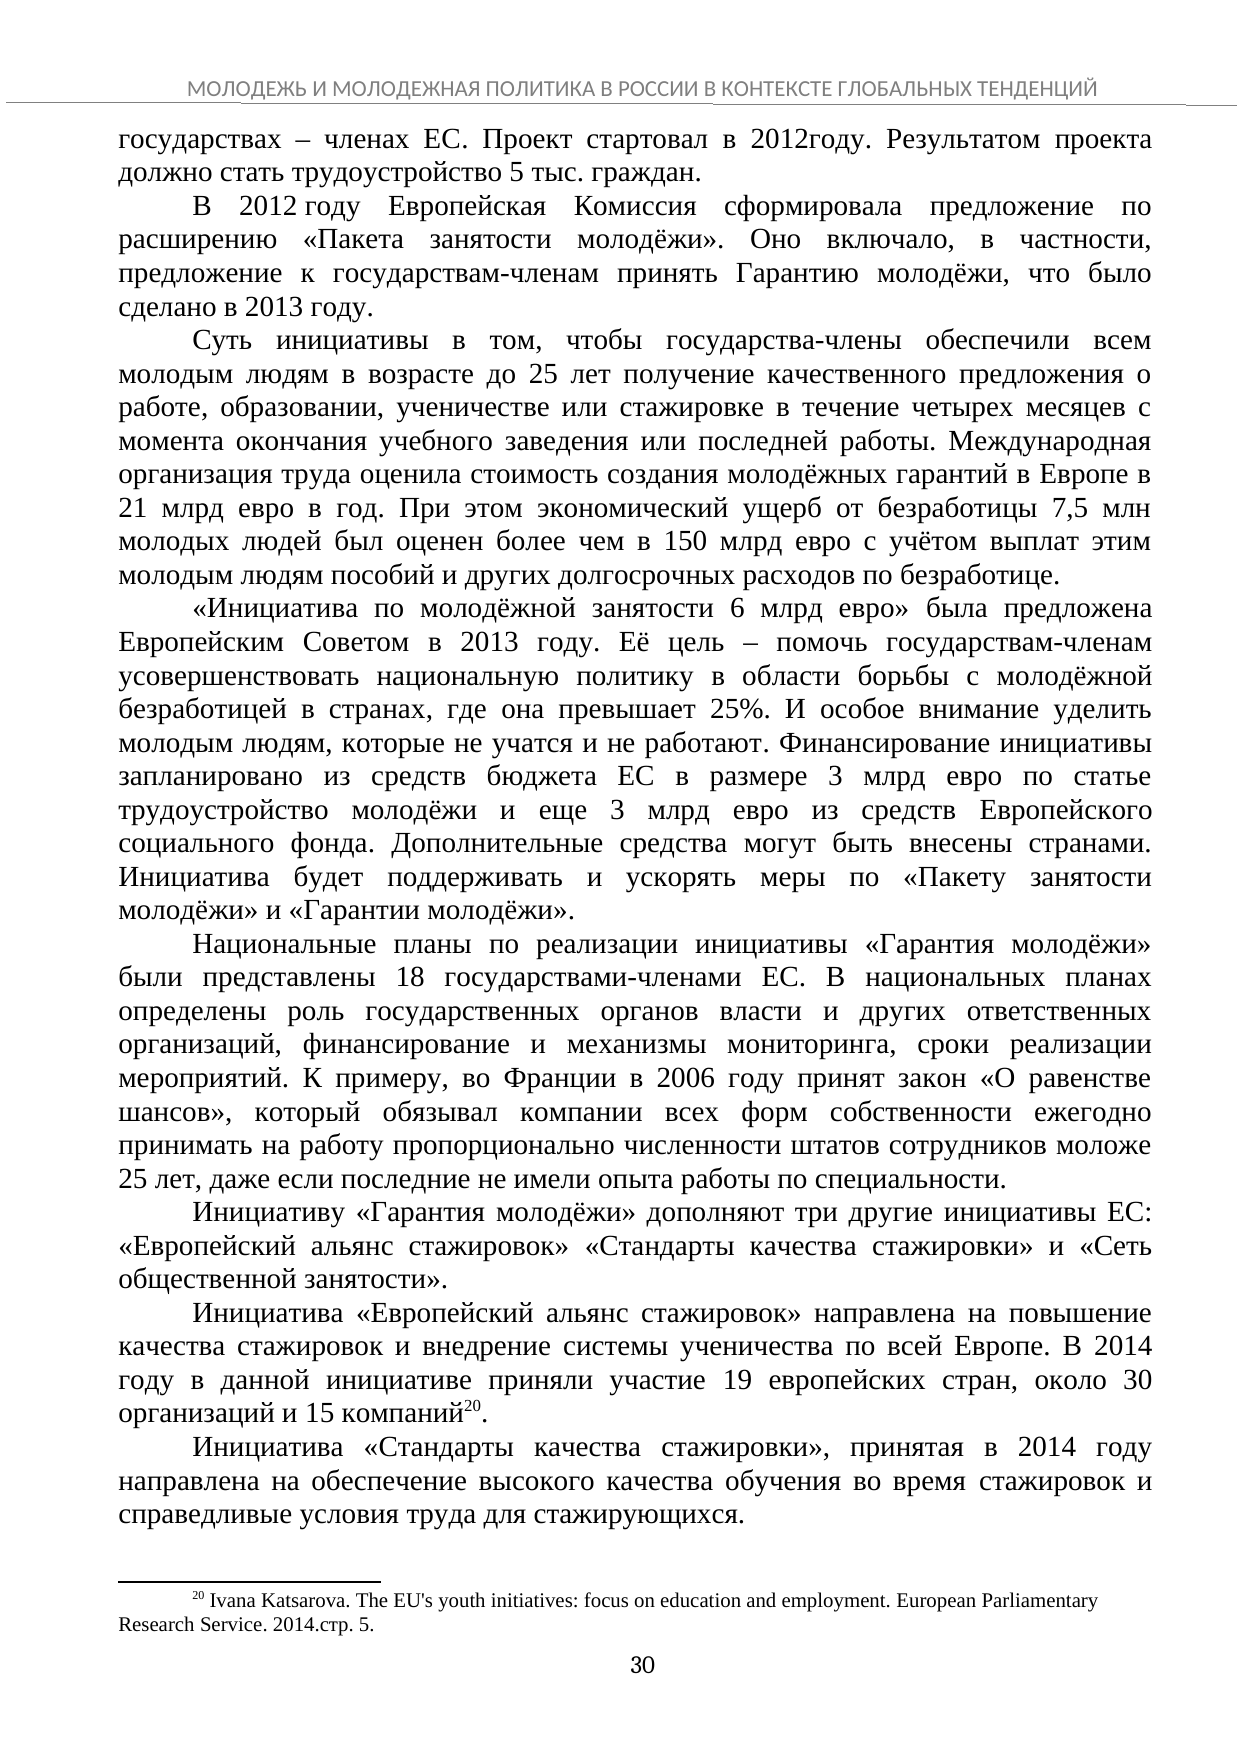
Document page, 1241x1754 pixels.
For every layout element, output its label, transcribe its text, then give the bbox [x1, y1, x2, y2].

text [118, 121, 1152, 188]
text Суть инициативы в том, чтобы государства-члены обеспечили всем молодым людям в возрасте до 25 лет получение качественного предложения о работе, образовании, ученичестве или стажировке в течение четырех месяцев с момента окончания учебного заведения или последней работы. Международная организация труда оценила стоимость создания молодёжных гарантий в Европе в 21 млрд евро в год. При этом экономический ущерб от безработицы 7,5 млн молодых людей был оценен более чем в 150 млрд евро с учётом выплат этим молодым людям пособий и других долгосрочных расходов по безработице. [118, 322, 1152, 591]
text Инициативу «Гарантия молодёжи» дополняют три другие инициативы ЕС: «Европейский альянс стажировок» «Стандарты качества стажировки» и «Сеть общественной занятости». [118, 1194, 1152, 1295]
text «Инициатива по молодёжной занятости 6 млрд евро» была предложена Европейским Советом в 2013 году. Её цель – помочь государствам-членам усовершенствовать национальную политику в области борьбы с молодёжной безработицей в странах, где она превышает 25%. И особое внимание уделить молодым людям, которые не учатся и не работают. Финансирование инициативы запланировано из средств бюджета ЕС в размере 3 млрд евро по статье трудоустройство молодёжи и еще 3 млрд евро из средств Европейского социального фонда. Дополнительные средства могут быть внесены странами. Инициатива будет поддерживать и ускорять меры по «Пакету занятости молодёжи» и «Гарантии молодёжи». [118, 591, 1152, 926]
text Инициатива «Европейский альянс стажировок» направлена на повышение качества стажировок и внедрение системы ученичества по всей Европе. В 2014 году в данной инициативе приняли участие 19 европейских стран, около 30 организаций и 15 компаний. [118, 1295, 1152, 1429]
text Национальные планы по реализации инициативы «Гарантия молодёжи» были представлены 18 государствами-членами ЕС. В национальных планах определены роль государственных органов власти и других ответственных организаций, финансирование и механизмы мониторинга, сроки реализации мероприятий. К примеру, во Франции в 2006 году принят закон «О равенстве шансов», который обязывал компании всех форм собственности ежегодно принимать на работу пропорционально численности штатов сотрудников моложе 25 лет, даже если последние не имели опыта работы по специальности. [118, 926, 1152, 1194]
text Инициатива «Стандарты качества стажировки», принятая в 2014 году направлена на обеспечение высокого качества обучения во время стажировок и справедливые условия труда для стажирующихся. [118, 1429, 1152, 1530]
text В 2012 году Европейская Комиссия сформировала предложение по расширению «Пакета занятости молодёжи». Оно включало, в частности, предложение к государствам-членам принять Гарантию молодёжи, что было сделано в 2013 году. [118, 188, 1152, 322]
